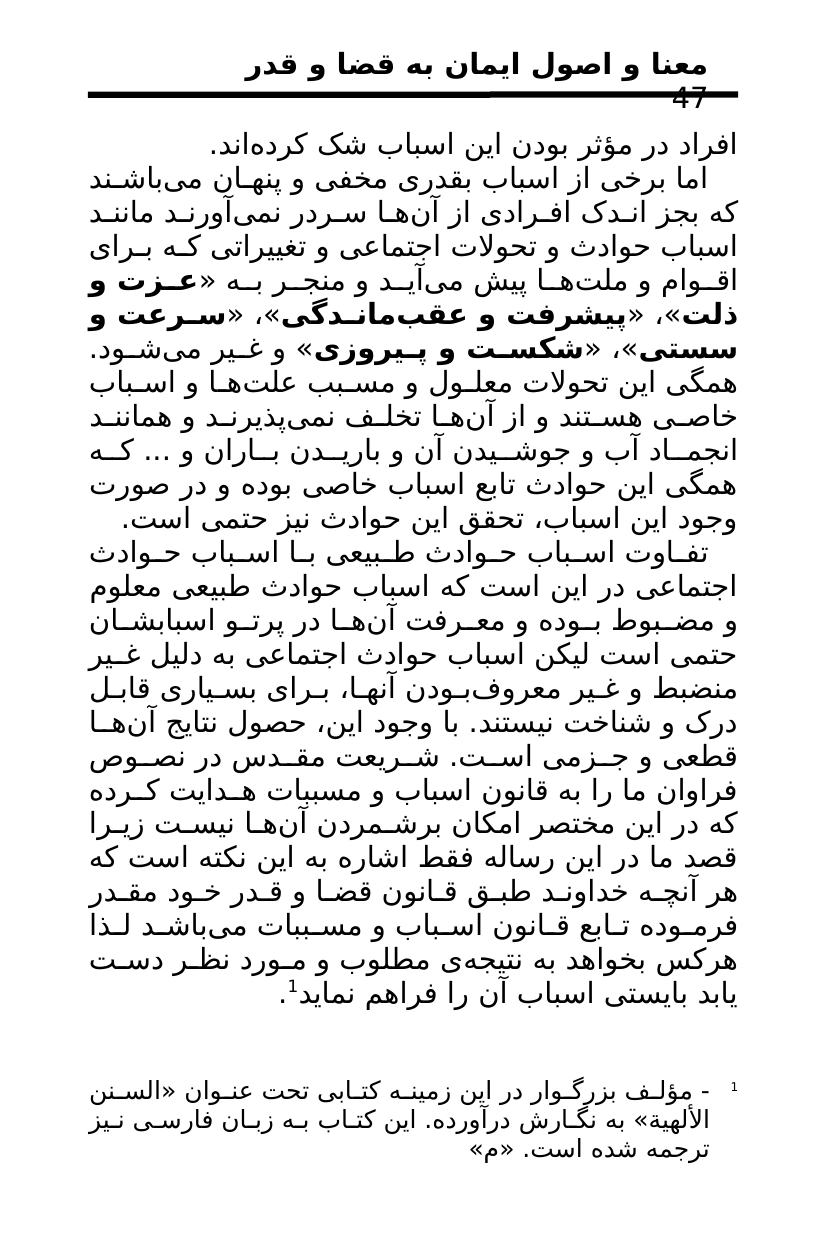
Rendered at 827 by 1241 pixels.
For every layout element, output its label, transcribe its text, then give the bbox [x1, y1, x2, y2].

text تفاوت اسباب حوادث طبیعی با اسباب حوادث اجتماعی در این است که اسباب حوادث طبیعی معلوم و مضبوط بوده و معرفت آن‌ها در پرتو اسبابشان حتمی است لیکن اسباب حوادث اجتماعی به دلیل غیر منضبط و غیر معروف‌بودن آنها، برای بسیاری قابل درک و شناخت نیستند. با وجود این، حصول نتایج آن‌ها قطعی و جزمی است. شریعت مقدس در نصوص فراوان ما را به قانون اسباب و مسببات هدایت کرده که در این مختصر امکان برشمردن آن‌ها نیست زیرا قصد ما در این رساله فقط اشاره به این نکته است که هر آنچه خداوند طبق قانون قضا و قدر خود مقدر فرموده تابع قانون اسباب و مسببات می‌باشد لذا هرکس بخواهد به نتیجه‌ی مطلوب و مورد نظر دست یابد بایستی اسباب آن را فراهم نماید. [89, 535, 738, 1011]
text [89, 128, 738, 162]
text اما برخی از اسباب بقدری مخفی و پنهان می‌باشند که بجز اندک افرادی از آن‌ها سردر نمی‌آورند مانند اسباب حوادث و تحولات اجتماعی و تغییراتی که برای اقوام و ملت‌‌ها پیش می‌آید و منجر به «عزت و ذلت»، «پیشرفت و عقب‌ماندگی»، «سرعت و سستی»، «شکست و پیروزی» و غیر می‌شود. همگی این تحولات معلول و مسبب علت‌‌ها و اسباب خاصی هستند و از آن‌ها تخلف نمی‌پذیرند و همانند انجماد آب و جوشیدن آن و باریدن باران و ... که همگی این حوادث تابع اسباب خاصی بوده و در صورت وجود این اسباب، تحقق این حوادث نیز حتمی است. [89, 162, 738, 535]
